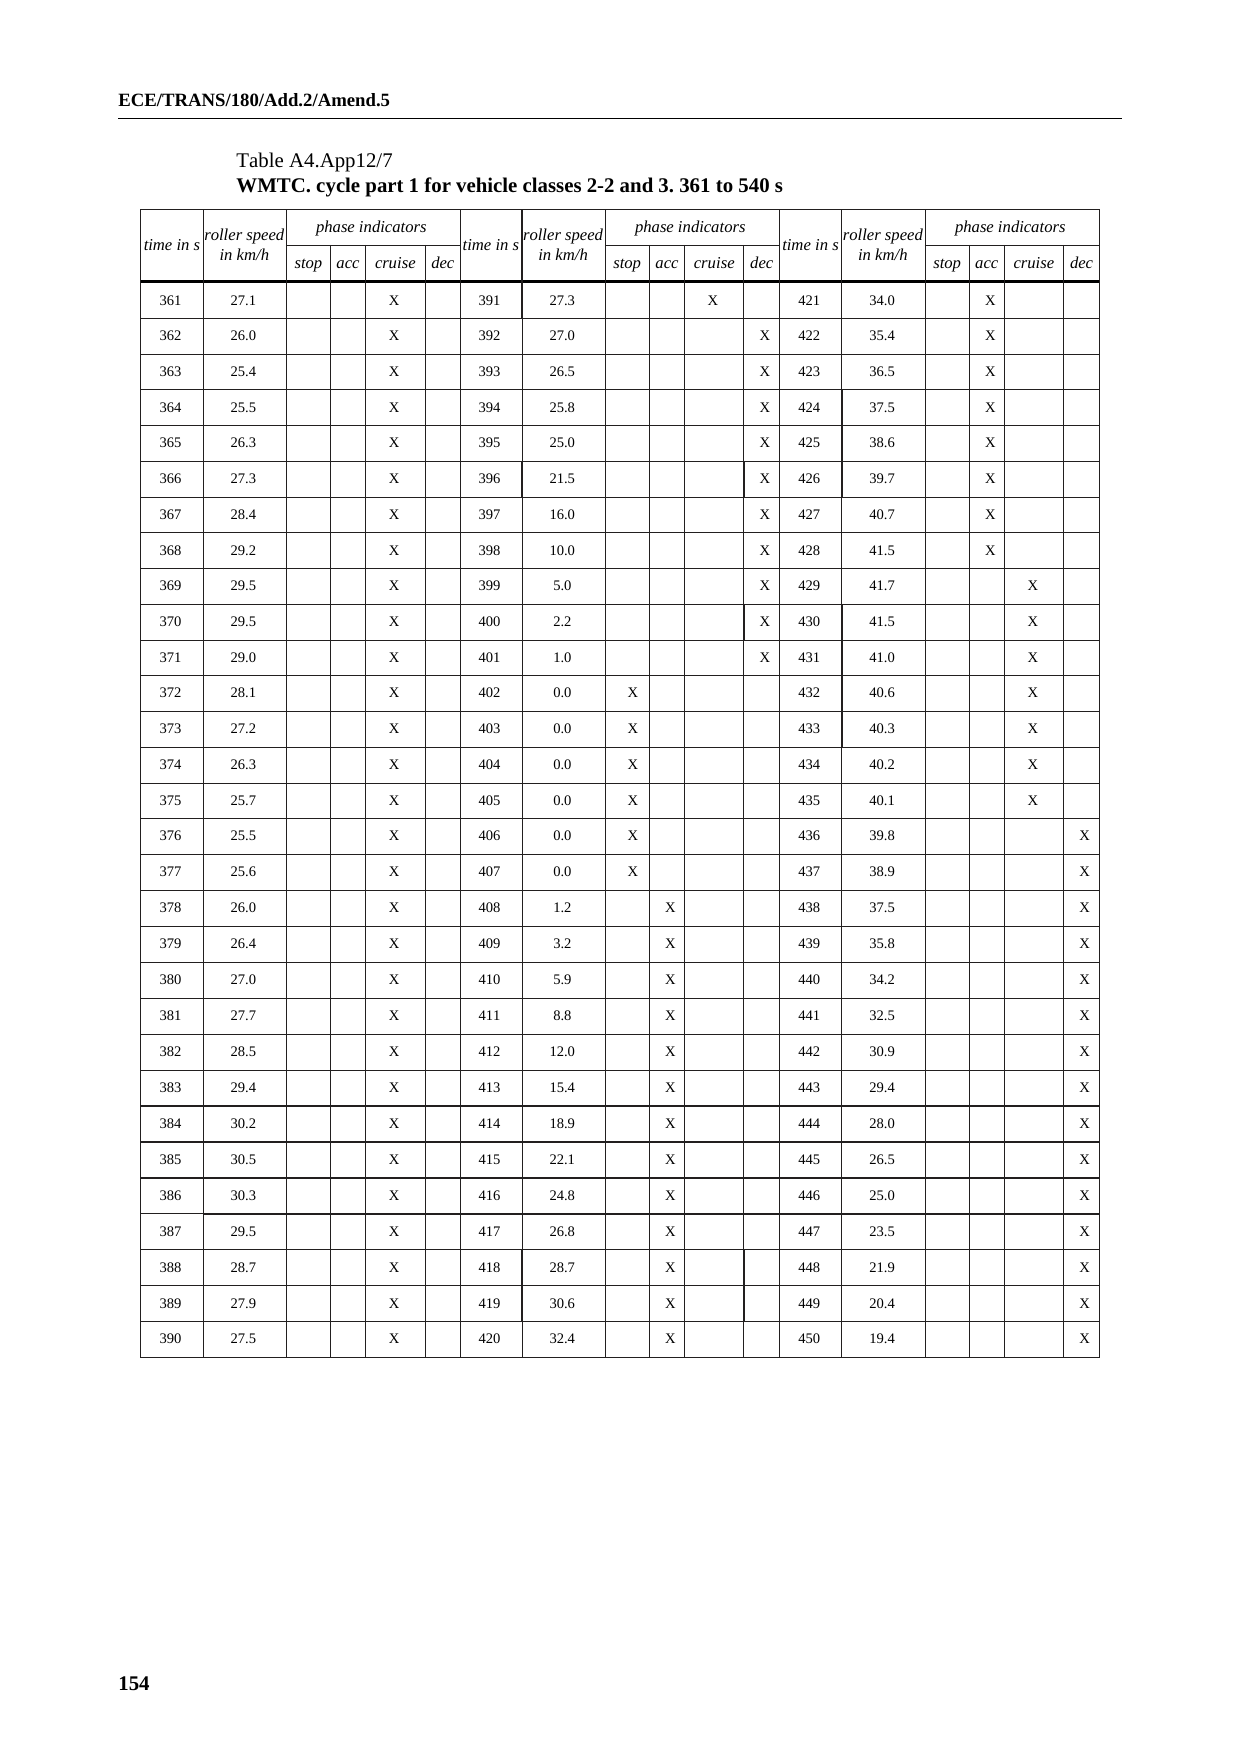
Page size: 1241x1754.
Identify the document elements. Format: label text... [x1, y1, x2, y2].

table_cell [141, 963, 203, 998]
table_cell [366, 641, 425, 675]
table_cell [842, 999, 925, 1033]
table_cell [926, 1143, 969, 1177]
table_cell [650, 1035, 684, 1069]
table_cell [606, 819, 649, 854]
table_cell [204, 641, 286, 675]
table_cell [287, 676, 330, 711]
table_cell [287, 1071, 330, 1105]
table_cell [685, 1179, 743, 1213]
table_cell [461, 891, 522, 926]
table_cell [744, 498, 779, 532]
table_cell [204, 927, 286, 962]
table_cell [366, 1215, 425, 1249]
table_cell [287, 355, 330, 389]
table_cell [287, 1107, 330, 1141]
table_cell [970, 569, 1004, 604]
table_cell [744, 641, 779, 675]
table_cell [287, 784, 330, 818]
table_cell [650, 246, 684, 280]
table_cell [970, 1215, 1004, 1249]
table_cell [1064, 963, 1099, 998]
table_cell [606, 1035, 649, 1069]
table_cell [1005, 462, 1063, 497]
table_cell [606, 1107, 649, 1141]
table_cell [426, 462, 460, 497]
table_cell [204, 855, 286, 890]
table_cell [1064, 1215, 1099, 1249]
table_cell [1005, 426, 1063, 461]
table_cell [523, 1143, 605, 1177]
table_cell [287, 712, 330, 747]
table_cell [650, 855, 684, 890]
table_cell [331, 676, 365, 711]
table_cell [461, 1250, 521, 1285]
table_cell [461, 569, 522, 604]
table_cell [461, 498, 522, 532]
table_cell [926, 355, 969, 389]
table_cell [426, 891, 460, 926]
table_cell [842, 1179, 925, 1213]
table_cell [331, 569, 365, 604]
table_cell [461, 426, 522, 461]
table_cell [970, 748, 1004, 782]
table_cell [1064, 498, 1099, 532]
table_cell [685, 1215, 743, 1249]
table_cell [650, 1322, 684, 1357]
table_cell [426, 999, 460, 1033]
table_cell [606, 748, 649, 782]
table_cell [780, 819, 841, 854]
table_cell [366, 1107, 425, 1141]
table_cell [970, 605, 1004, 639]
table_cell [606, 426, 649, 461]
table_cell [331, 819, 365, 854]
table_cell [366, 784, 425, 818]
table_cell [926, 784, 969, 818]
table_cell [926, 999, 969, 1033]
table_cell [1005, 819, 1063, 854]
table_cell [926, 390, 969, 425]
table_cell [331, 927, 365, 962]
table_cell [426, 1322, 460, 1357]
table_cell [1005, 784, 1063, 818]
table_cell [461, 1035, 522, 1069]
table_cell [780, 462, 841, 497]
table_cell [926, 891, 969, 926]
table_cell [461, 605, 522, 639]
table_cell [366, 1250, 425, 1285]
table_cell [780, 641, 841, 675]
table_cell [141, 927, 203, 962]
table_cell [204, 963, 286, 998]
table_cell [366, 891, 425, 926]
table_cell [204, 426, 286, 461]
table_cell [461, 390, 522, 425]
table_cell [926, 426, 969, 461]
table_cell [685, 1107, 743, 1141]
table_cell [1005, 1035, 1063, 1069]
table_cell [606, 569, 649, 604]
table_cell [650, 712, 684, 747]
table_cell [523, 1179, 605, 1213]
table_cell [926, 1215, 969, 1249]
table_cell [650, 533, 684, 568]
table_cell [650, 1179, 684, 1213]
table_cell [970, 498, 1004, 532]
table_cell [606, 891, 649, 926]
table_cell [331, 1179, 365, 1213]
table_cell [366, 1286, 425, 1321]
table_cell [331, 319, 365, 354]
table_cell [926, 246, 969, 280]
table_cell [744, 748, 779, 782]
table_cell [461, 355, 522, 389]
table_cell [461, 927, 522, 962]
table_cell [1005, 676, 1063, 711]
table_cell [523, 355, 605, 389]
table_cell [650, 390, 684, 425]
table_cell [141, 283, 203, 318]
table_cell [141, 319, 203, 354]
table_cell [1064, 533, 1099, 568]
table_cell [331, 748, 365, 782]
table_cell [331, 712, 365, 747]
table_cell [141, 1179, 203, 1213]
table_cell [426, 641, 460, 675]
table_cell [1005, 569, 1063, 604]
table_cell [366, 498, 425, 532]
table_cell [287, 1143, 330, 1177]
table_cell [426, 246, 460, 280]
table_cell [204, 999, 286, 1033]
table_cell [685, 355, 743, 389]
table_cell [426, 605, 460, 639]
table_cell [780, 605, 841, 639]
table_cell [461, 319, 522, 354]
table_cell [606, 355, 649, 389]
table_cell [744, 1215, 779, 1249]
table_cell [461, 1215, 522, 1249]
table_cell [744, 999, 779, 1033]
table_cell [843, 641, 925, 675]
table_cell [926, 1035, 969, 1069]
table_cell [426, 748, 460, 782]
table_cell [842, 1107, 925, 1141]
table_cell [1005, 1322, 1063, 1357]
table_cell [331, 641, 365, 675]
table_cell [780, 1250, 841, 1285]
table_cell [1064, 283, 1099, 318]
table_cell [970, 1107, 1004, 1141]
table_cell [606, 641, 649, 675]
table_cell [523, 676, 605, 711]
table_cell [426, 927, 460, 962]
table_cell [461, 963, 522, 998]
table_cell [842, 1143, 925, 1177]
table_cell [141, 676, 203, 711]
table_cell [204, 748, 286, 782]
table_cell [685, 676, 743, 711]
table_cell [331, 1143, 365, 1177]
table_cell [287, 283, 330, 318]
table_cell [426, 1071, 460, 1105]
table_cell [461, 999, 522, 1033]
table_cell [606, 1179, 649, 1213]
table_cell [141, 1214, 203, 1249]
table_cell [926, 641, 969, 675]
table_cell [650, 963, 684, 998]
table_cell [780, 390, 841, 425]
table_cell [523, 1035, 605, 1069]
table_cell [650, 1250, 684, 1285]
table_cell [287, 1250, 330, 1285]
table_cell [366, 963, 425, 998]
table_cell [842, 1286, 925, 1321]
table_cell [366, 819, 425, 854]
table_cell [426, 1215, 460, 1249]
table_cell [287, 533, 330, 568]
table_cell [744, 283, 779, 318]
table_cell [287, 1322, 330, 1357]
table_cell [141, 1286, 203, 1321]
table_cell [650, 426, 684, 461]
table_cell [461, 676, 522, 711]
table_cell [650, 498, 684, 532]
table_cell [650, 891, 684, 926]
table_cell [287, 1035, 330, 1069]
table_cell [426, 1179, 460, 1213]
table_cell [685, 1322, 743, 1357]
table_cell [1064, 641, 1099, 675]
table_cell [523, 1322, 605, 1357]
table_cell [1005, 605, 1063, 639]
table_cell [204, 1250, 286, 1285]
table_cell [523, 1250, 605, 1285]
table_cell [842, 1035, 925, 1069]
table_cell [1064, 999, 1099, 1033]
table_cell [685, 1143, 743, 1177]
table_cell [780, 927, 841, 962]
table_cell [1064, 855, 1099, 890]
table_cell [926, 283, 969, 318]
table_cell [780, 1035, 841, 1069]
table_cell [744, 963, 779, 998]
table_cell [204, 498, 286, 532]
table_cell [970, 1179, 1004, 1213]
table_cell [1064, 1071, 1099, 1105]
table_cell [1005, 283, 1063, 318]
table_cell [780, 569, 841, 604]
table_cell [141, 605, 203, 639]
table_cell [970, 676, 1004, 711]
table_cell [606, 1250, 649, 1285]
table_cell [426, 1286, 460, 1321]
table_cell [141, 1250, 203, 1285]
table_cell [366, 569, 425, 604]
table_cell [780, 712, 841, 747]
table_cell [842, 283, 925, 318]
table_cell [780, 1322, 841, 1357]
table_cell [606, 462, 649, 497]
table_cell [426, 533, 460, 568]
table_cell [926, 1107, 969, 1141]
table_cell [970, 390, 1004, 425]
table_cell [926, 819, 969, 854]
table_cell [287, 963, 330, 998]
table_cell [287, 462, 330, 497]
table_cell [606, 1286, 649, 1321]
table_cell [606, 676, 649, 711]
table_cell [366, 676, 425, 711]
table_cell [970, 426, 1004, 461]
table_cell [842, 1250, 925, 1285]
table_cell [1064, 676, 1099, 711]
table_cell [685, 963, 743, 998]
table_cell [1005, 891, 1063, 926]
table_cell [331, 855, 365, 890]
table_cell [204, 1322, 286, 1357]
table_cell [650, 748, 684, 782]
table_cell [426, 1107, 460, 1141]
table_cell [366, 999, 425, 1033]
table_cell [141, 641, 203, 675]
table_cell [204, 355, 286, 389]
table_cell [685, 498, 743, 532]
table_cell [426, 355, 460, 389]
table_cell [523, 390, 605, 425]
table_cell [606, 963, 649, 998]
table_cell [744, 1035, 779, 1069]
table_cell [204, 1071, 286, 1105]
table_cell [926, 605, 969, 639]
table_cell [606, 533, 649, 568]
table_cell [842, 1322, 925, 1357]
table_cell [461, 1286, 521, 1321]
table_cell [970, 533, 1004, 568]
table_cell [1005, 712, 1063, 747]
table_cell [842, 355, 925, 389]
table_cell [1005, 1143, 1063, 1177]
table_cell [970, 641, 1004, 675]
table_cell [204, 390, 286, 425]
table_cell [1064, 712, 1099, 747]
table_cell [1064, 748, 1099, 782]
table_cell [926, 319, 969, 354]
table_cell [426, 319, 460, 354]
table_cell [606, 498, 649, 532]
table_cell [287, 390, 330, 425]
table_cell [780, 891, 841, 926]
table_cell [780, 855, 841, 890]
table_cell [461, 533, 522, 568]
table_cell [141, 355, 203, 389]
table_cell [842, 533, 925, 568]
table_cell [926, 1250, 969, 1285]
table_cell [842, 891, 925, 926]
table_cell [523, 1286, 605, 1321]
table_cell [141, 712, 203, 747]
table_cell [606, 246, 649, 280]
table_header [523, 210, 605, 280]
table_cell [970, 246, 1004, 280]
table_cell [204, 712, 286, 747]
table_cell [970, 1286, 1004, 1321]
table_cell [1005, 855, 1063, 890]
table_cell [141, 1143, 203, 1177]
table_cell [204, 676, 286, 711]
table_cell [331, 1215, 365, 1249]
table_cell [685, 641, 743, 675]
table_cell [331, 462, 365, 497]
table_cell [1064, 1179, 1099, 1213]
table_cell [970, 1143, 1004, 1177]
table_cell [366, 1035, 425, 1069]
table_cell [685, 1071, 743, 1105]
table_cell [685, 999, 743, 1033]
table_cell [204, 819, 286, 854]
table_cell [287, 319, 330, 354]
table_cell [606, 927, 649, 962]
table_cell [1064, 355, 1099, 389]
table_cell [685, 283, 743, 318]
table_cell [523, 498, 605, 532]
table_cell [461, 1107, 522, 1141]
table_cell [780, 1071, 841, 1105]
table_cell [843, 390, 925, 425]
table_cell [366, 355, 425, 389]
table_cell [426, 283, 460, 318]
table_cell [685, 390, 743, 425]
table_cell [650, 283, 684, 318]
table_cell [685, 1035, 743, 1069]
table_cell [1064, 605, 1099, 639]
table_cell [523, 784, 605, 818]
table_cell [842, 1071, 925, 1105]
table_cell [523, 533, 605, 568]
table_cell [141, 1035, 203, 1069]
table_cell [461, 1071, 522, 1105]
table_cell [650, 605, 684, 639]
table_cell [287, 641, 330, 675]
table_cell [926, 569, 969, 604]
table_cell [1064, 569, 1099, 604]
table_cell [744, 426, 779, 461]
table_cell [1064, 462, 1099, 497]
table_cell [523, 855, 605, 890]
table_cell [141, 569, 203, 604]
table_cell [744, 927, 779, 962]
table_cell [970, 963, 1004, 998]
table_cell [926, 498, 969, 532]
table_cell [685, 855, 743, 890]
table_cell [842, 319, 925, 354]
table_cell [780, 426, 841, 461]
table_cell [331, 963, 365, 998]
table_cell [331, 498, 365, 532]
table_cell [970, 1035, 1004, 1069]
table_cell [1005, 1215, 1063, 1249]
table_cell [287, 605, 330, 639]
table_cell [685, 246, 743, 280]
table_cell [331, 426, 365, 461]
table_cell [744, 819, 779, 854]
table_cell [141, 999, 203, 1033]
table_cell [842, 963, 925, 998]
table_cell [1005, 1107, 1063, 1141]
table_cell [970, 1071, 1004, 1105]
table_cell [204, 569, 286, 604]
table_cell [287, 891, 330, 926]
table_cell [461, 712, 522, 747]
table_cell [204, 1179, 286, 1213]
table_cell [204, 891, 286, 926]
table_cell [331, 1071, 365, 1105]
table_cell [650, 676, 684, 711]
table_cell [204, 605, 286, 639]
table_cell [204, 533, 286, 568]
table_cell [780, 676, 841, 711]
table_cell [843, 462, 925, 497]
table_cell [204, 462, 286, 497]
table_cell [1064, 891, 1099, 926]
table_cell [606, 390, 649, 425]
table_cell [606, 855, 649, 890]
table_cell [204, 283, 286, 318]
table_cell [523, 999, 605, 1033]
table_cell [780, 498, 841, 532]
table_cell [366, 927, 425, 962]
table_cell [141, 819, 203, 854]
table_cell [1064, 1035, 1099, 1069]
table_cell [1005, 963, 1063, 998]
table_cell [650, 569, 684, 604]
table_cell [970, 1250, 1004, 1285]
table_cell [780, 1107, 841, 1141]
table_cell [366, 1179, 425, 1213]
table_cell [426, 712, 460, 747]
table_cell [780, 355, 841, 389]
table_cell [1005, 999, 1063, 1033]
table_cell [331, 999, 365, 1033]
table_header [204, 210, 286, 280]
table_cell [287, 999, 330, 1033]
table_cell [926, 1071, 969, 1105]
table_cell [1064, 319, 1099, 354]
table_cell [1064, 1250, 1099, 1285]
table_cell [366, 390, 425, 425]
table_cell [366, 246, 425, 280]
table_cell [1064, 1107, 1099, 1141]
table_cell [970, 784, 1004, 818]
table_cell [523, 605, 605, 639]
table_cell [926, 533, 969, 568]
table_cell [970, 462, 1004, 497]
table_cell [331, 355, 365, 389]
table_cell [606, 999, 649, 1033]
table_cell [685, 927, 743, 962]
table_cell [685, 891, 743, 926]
text WMTC. cycle part 1 for vehicle classes 2-2 and 3. 361 to 540 s [236, 172, 1004, 197]
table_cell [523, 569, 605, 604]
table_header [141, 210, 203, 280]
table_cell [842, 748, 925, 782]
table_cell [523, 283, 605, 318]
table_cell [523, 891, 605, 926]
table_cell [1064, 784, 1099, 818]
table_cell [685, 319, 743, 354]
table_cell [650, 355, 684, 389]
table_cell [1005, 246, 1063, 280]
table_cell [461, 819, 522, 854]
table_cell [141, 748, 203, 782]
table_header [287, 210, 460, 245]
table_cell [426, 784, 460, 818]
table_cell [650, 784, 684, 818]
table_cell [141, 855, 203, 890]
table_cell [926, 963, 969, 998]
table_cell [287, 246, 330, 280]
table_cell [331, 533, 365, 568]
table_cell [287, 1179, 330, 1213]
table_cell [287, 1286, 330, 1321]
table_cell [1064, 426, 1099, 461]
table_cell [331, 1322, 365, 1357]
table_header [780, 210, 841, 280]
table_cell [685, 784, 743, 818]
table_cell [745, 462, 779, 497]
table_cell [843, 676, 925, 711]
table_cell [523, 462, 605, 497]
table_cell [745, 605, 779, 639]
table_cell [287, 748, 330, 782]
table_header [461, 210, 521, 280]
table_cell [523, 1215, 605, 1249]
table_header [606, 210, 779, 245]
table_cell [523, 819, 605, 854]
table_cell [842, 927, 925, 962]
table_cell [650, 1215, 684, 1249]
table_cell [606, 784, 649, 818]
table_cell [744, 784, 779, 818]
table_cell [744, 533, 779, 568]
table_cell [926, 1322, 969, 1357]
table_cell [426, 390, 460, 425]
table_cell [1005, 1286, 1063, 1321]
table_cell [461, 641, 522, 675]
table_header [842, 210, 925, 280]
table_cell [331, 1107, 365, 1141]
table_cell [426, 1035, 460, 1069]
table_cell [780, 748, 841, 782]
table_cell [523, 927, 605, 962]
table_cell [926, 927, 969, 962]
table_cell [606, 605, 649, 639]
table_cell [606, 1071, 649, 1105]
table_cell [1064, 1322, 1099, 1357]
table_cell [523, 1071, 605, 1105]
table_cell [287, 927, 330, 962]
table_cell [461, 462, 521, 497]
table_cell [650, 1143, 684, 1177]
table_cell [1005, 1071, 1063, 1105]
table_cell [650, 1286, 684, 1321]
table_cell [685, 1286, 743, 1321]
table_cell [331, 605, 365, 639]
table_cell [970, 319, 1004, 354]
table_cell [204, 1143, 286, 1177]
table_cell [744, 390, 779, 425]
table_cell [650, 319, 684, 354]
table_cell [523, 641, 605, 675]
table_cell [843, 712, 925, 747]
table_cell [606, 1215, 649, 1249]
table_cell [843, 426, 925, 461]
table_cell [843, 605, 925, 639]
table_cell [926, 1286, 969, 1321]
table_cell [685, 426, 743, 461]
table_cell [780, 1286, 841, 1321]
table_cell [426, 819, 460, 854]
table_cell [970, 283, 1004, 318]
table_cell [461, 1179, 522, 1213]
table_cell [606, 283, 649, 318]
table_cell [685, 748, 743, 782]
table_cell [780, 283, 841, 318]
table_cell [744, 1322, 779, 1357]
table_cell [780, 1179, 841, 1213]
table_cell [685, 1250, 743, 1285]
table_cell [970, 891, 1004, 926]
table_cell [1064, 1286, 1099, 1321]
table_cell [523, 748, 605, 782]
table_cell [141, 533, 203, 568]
text Table A4.App12/7 [236, 148, 1122, 172]
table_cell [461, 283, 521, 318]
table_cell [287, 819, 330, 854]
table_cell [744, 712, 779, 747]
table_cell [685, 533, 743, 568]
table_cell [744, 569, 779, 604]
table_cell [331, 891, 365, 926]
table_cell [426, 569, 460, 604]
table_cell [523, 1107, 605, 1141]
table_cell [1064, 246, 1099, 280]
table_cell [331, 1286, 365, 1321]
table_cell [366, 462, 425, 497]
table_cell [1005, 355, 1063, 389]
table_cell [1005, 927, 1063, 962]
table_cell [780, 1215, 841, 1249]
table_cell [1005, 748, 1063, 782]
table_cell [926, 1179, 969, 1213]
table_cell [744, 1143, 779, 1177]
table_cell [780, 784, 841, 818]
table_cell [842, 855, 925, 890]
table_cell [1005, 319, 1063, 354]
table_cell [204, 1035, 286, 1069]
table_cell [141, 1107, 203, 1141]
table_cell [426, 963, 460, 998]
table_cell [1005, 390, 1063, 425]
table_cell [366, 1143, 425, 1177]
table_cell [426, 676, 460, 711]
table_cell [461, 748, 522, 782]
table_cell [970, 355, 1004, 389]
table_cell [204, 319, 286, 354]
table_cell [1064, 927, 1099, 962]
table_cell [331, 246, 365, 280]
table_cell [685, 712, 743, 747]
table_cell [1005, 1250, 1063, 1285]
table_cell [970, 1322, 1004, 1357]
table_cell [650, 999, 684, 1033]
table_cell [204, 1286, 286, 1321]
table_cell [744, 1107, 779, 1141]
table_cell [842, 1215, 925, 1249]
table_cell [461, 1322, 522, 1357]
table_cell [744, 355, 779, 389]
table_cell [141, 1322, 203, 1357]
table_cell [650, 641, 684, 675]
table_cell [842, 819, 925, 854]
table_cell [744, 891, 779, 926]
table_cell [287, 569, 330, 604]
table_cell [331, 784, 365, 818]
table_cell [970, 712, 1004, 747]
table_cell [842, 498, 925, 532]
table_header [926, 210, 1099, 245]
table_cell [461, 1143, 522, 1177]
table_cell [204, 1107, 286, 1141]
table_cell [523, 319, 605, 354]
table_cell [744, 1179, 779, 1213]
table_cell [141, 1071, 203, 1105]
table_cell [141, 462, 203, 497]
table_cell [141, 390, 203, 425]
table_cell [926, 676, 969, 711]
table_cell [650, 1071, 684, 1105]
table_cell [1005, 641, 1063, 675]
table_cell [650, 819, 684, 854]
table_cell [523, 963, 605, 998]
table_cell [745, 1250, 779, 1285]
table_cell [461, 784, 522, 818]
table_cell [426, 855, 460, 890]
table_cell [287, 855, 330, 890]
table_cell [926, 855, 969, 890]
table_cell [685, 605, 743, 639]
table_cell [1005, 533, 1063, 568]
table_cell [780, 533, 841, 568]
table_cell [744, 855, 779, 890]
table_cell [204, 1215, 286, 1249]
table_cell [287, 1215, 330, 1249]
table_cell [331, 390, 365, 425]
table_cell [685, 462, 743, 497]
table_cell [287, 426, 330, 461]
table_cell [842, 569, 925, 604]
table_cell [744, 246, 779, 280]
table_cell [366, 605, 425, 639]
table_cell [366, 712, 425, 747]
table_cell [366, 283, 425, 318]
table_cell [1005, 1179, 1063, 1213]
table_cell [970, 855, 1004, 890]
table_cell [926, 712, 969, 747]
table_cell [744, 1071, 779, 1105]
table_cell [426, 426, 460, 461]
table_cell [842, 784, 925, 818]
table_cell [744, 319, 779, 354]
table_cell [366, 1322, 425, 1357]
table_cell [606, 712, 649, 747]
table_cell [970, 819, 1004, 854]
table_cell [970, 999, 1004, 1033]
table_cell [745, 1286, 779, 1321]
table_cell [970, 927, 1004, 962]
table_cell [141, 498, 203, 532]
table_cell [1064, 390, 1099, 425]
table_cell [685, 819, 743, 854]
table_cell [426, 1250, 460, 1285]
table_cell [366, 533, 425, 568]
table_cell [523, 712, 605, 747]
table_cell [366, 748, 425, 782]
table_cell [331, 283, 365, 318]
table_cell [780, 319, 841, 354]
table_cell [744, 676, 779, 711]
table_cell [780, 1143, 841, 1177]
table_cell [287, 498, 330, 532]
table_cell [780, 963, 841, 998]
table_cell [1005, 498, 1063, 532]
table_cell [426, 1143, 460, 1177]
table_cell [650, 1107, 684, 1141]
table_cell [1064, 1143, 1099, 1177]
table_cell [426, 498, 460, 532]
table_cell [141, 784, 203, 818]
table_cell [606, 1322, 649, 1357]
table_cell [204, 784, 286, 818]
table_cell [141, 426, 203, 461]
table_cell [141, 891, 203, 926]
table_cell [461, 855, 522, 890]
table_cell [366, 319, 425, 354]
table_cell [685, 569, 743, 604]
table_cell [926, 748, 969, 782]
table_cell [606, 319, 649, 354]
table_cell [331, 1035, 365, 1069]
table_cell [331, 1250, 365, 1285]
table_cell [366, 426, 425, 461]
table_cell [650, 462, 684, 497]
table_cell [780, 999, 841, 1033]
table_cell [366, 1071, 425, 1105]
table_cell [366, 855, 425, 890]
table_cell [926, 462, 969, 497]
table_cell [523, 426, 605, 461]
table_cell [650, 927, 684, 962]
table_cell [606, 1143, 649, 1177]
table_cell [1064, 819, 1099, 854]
